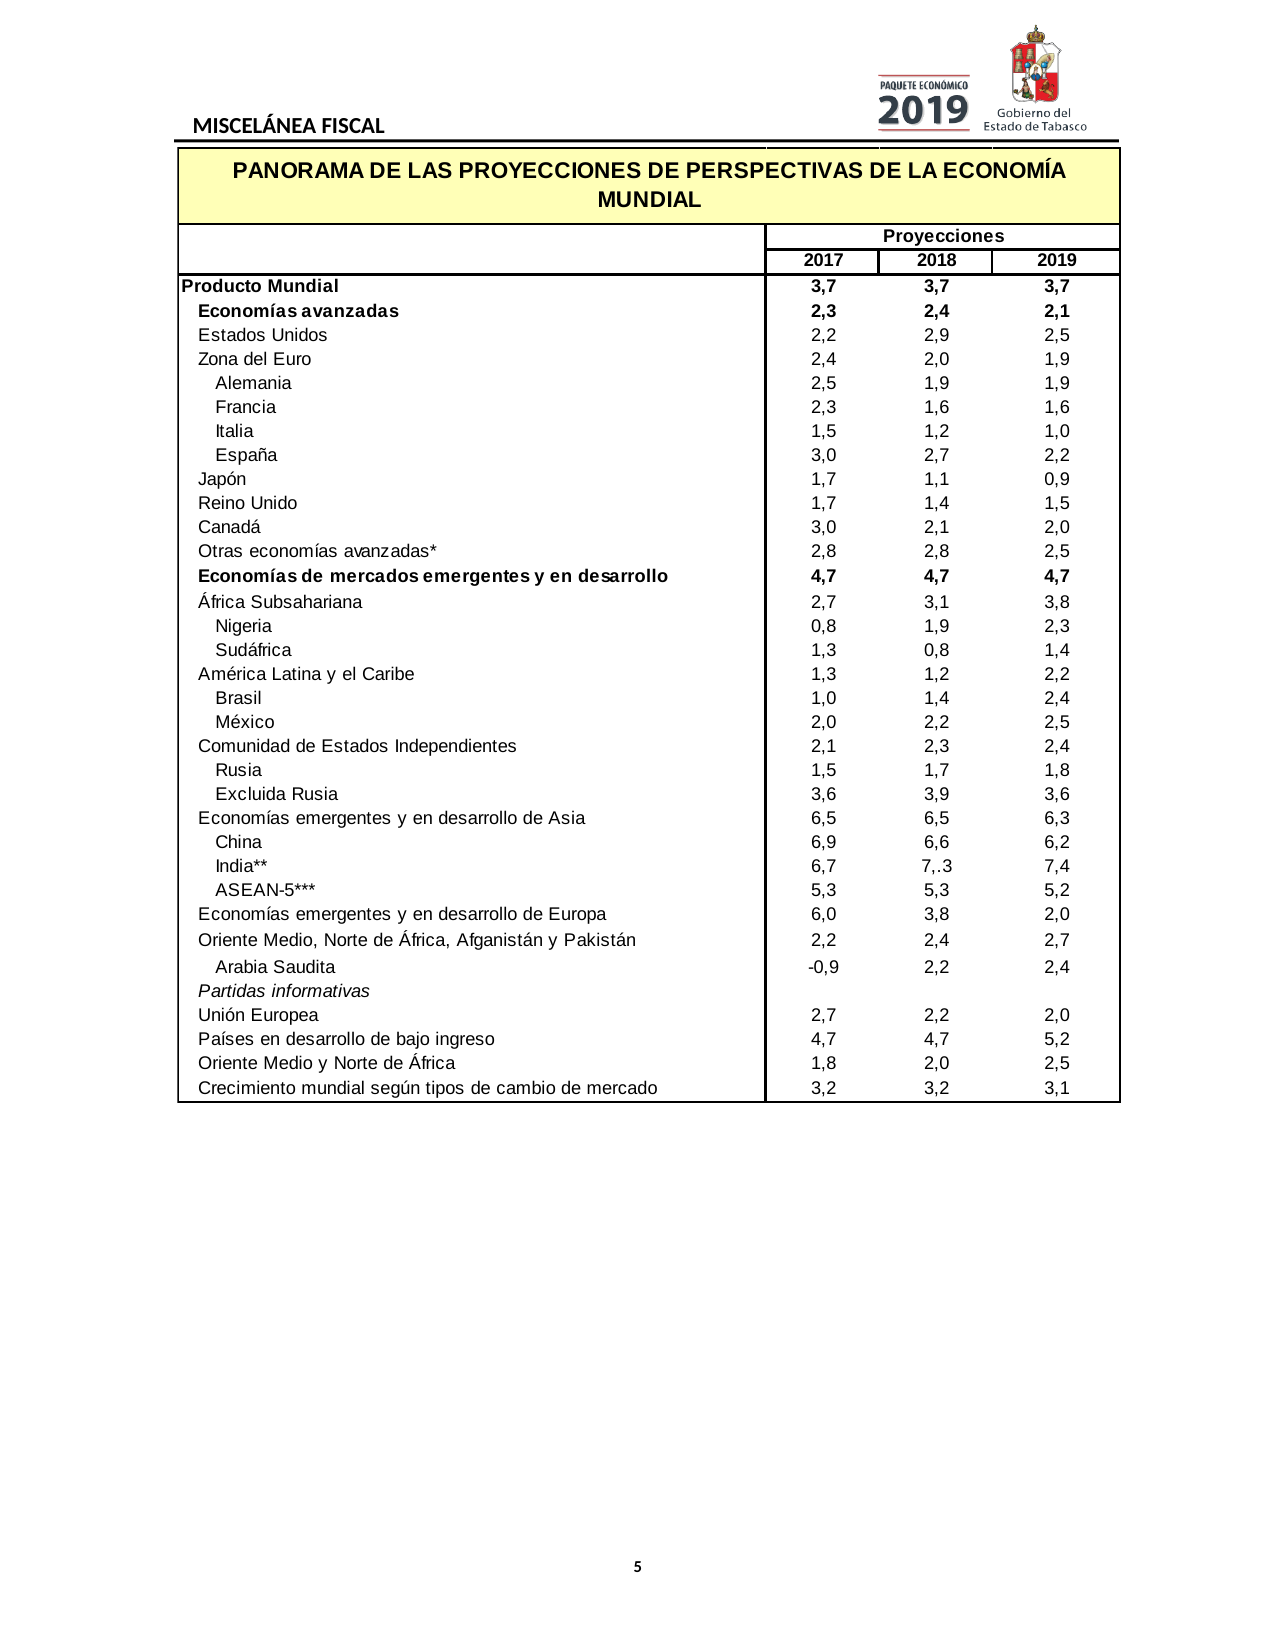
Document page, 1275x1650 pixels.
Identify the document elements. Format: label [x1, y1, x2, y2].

picture [873, 23, 1088, 133]
